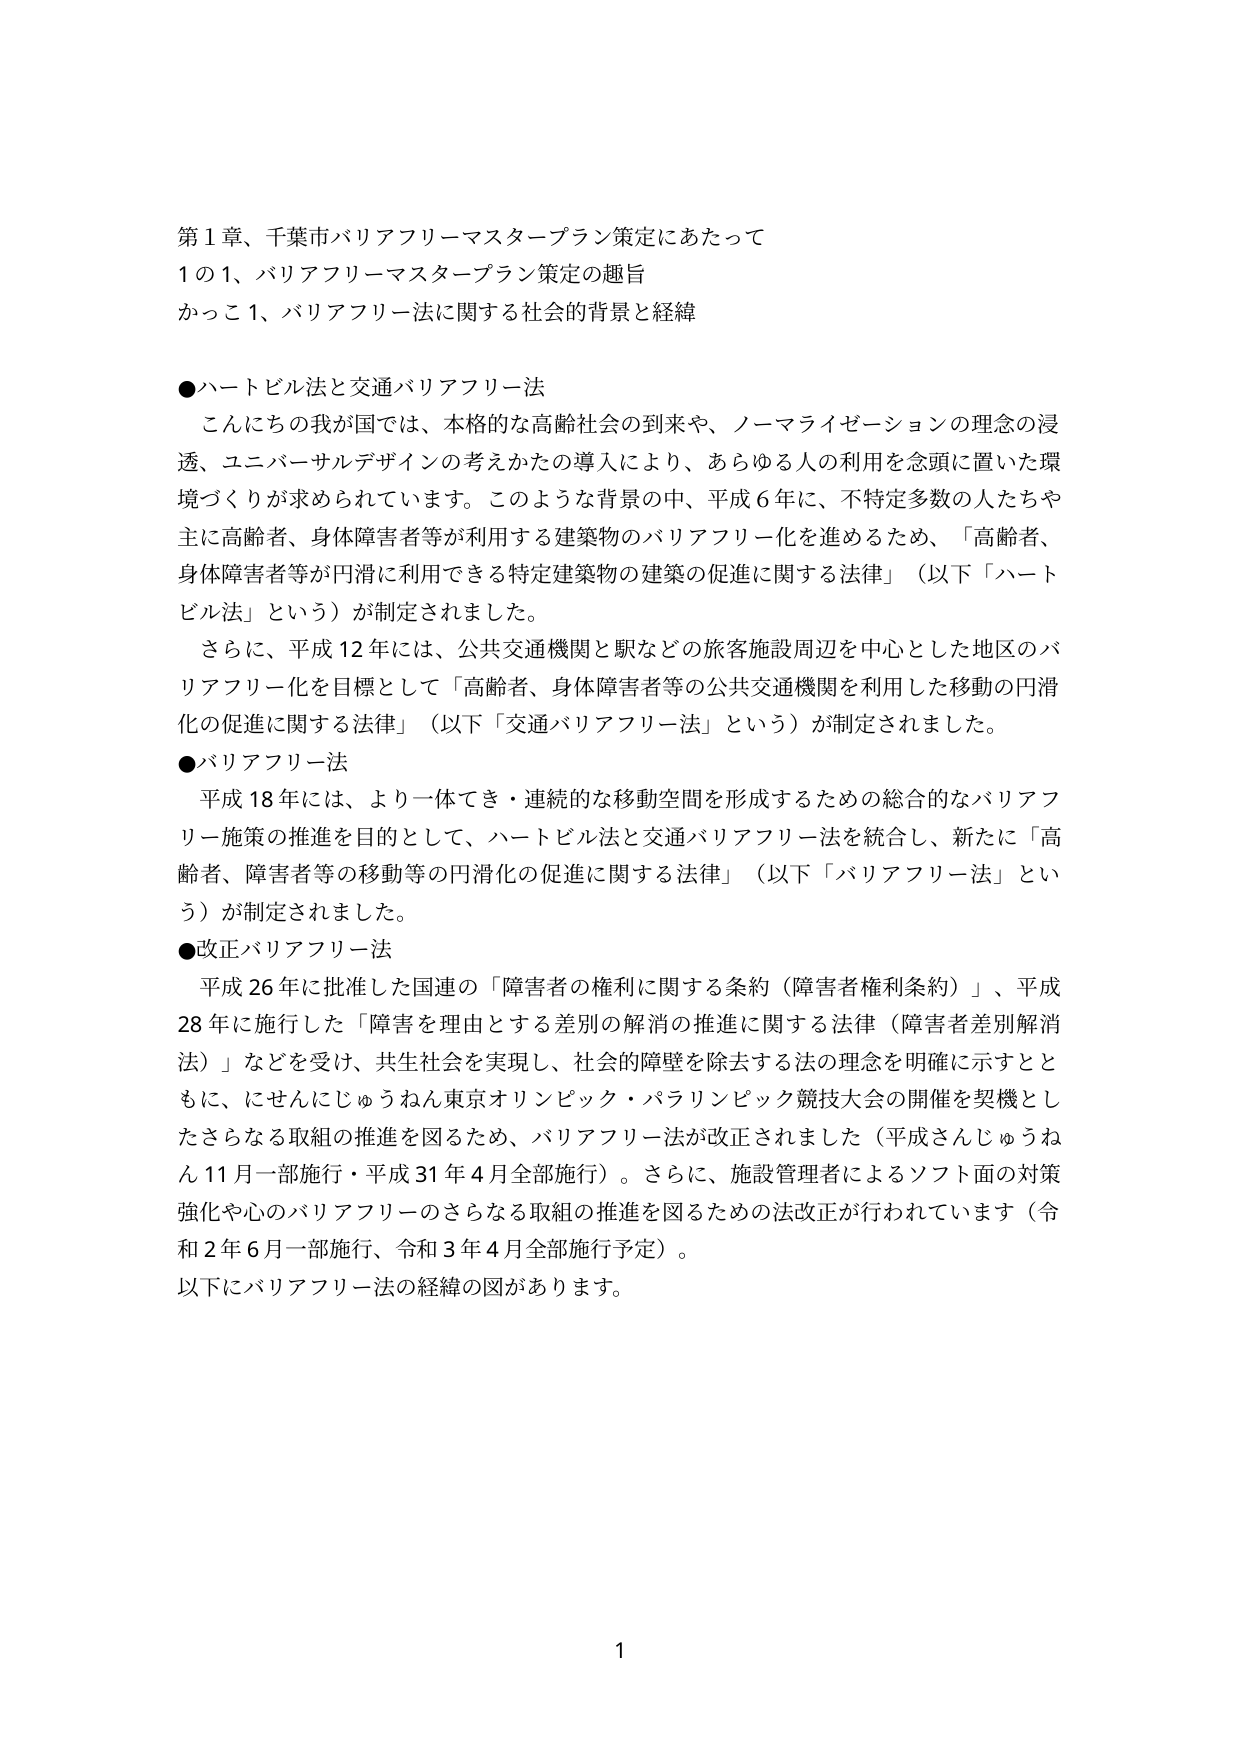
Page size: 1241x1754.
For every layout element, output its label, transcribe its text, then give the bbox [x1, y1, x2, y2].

text 1の1、バリアフリーマスタープラン策定の趣旨 [177, 254, 1063, 292]
text 第１章、千葉市バリアフリーマスタープラン策定にあたって [177, 217, 1063, 254]
text 平成26年に批准した国連の「障害者の権利に関する条約（障害者権利条約）」、平成28年に施行した「障害を理由とする差別の解消の推進に関する法律（障害者差別解消法）」などを受け、共生社会を実現し、社会的障壁を除去する法の理念を明確に示すとともに、にせんにじゅうねん東京オリンピック・パラリンピック競技大会の開催を契機としたさらなる取組の推進を図るため、バリアフリー法が改正されました（平成さんじゅうねん11月一部施行・平成31年4月全部施行）。さらに、施設管理者によるソフト面の対策強化や心のバリアフリーのさらなる取組の推進を図るための法改正が行われています（令和2年6月一部施行、令和3年4月全部施行予定）。 [177, 967, 1063, 1267]
text さらに、平成12年には、公共交通機関と駅などの旅客施設周辺を中心とした地区のバリアフリー化を目標として「高齢者、身体障害者等の公共交通機関を利用した移動の円滑化の促進に関する法律」（以下「交通バリアフリー法」という）が制定されました。 [177, 629, 1063, 742]
text ●ハートビル法と交通バリアフリー法 [177, 367, 1063, 404]
text 以下にバリアフリー法の経緯の図があります。 [177, 1267, 1063, 1304]
text 平成18年には、より一体てき・連続的な移動空間を形成するための総合的なバリアフリー施策の推進を目的として、ハートビル法と交通バリアフリー法を統合し、新たに「高齢者、障害者等の移動等の円滑化の促進に関する法律」（以下「バリアフリー法」という）が制定されました。 [177, 779, 1063, 929]
text ●バリアフリー法 [177, 742, 1063, 779]
text ●改正バリアフリー法 [177, 929, 1063, 967]
text かっこ1、バリアフリー法に関する社会的背景と経緯 [177, 292, 1063, 329]
text こんにちの我が国では、本格的な高齢社会の到来や、ノーマライゼーションの理念の浸透、ユニバーサルデザインの考えかたの導入により、あらゆる人の利用を念頭に置いた環境づくりが求められています。このような背景の中、平成６年に、不特定多数の人たちや、主に高齢者、身体障害者等が利用する建築物のバリアフリー化を進めるため、「高齢者、身体障害者等が円滑に利用できる特定建築物の建築の促進に関する法律」（以下「ハートビル法」という）が制定されました。 [177, 404, 1063, 629]
